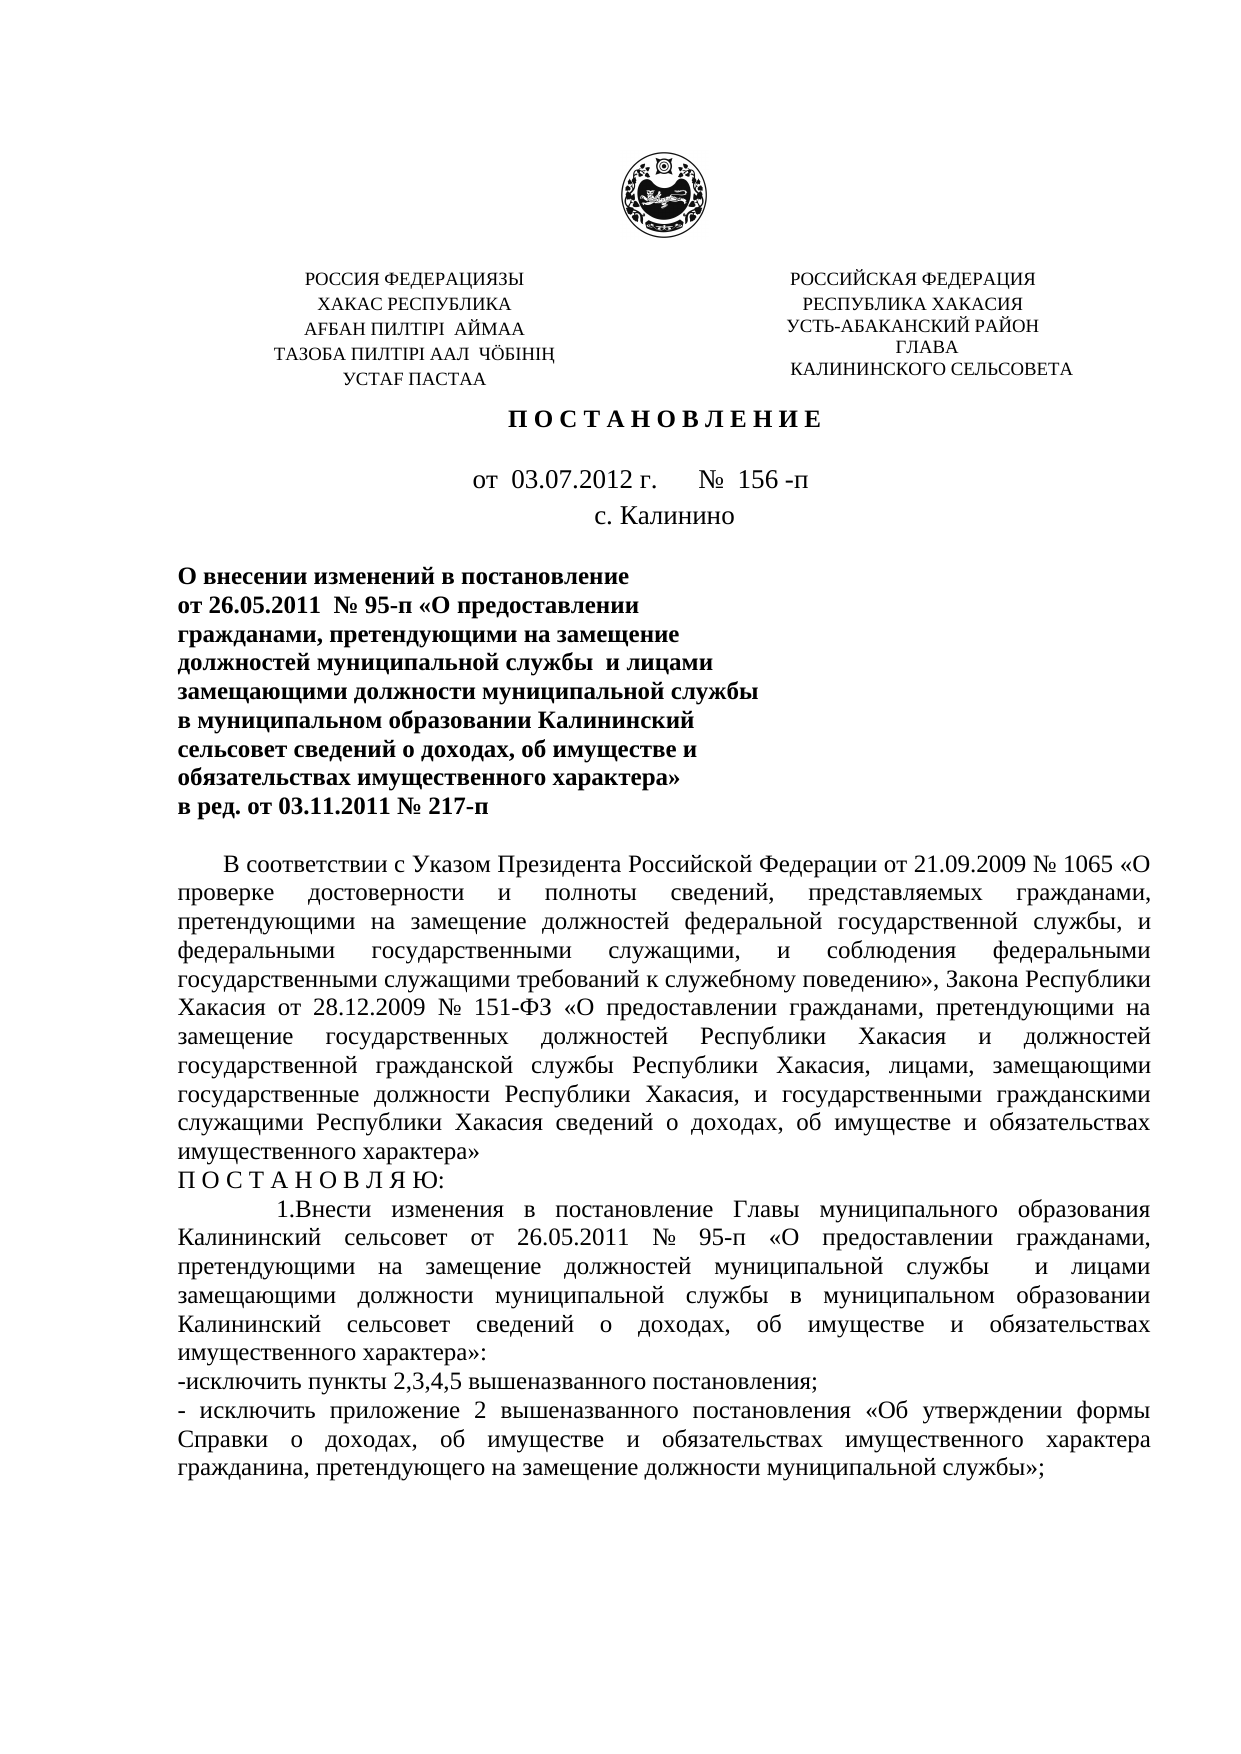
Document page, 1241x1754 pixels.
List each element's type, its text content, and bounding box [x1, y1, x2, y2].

subtitle П О С Т А Н О В Л Е Н И Е [177, 404, 1152, 433]
text обязательствах имущественного характера» [177, 762, 1152, 791]
table_header РОССИЙСКАЯ ФЕДЕРАЦИЯ РЕСПУБЛИКА ХАКАСИЯ УСТЬ-АБАКАНСКИЙ РАЙОН ГЛАВА КАЛИНИНСКОГО СЕЛЬСОВЕТА [663, 244, 1163, 404]
text В соответствии с Указом Президента Российской Федерации от 21.09.2009 № 1065 «О проверке достоверности и полноты сведений, представляемых гражданами, претендующими на замещение должностей федеральной государственной службы, и федеральными государственными служащими, и соблюдения федеральными государственными служащими требований к служебному поведению», Закона Республики Хакасия от 28.12.2009 № 151-ФЗ «О предоставлении гражданами, претендующими на замещение государственных должностей Республики Хакасия и должностей государственной гражданской службы Республики Хакасия, лицами, замещающими государственные должности Республики Хакасия, и государственными гражданскими служащими Республики Хакасия сведений о доходах, об имуществе и обязательствах имущественного характера» [177, 849, 1152, 1165]
text 1.Внести изменения в постановление Главы муниципального образования Калининский сельсовет от 26.05.2011 № 95-п «О предоставлении гражданами, претендующими на замещение должностей муниципальной службы и лицами замещающими должности муниципальной службы в муниципальном образовании Калининский сельсовет сведений о доходах, об имуществе и обязательствах имущественного характера»: [177, 1194, 1152, 1366]
text -исключить пункты 2,3,4,5 вышеназванного постановления; [177, 1366, 1152, 1395]
text с. Калинино [177, 499, 1152, 530]
text гражданами, претендующими на замещение [177, 619, 1152, 647]
table_header РОССИЯ ФЕДЕРАЦИЯЗЫ ХАКАС РЕСПУБЛИКА АFБАН ПИЛТIРI АЙМАА ТАЗОБА ПИЛТIРI ААЛ ЧÖБIНIҢ УСТАF ПАСТАА [166, 244, 663, 404]
text О внесении изменений в постановление [177, 561, 1152, 590]
text П О С Т А Н О В Л Я Ю: [177, 1165, 1152, 1194]
text в ред. от 03.11.2011 № 217-п [177, 791, 1152, 820]
text сельсовет сведений о доходах, об имуществе и [177, 734, 1152, 762]
text от 26.05.2011 № 95-п «О предоставлении [177, 590, 1152, 619]
text должностей муниципальной службы и лицами [177, 647, 1152, 676]
text - исключить приложение 2 вышеназванного постановления «Об утверждении формы Справки о доходах, об имуществе и обязательствах имущественного характера гражданина, претендующего на замещение должности муниципальной службы»; [177, 1395, 1152, 1481]
picture [620, 150, 709, 240]
text от 03.07.2012 г. № 156 -п [398, 463, 1152, 494]
text в муниципальном образовании Калининский [177, 705, 1152, 734]
text замещающими должности муниципальной службы [177, 676, 1152, 705]
